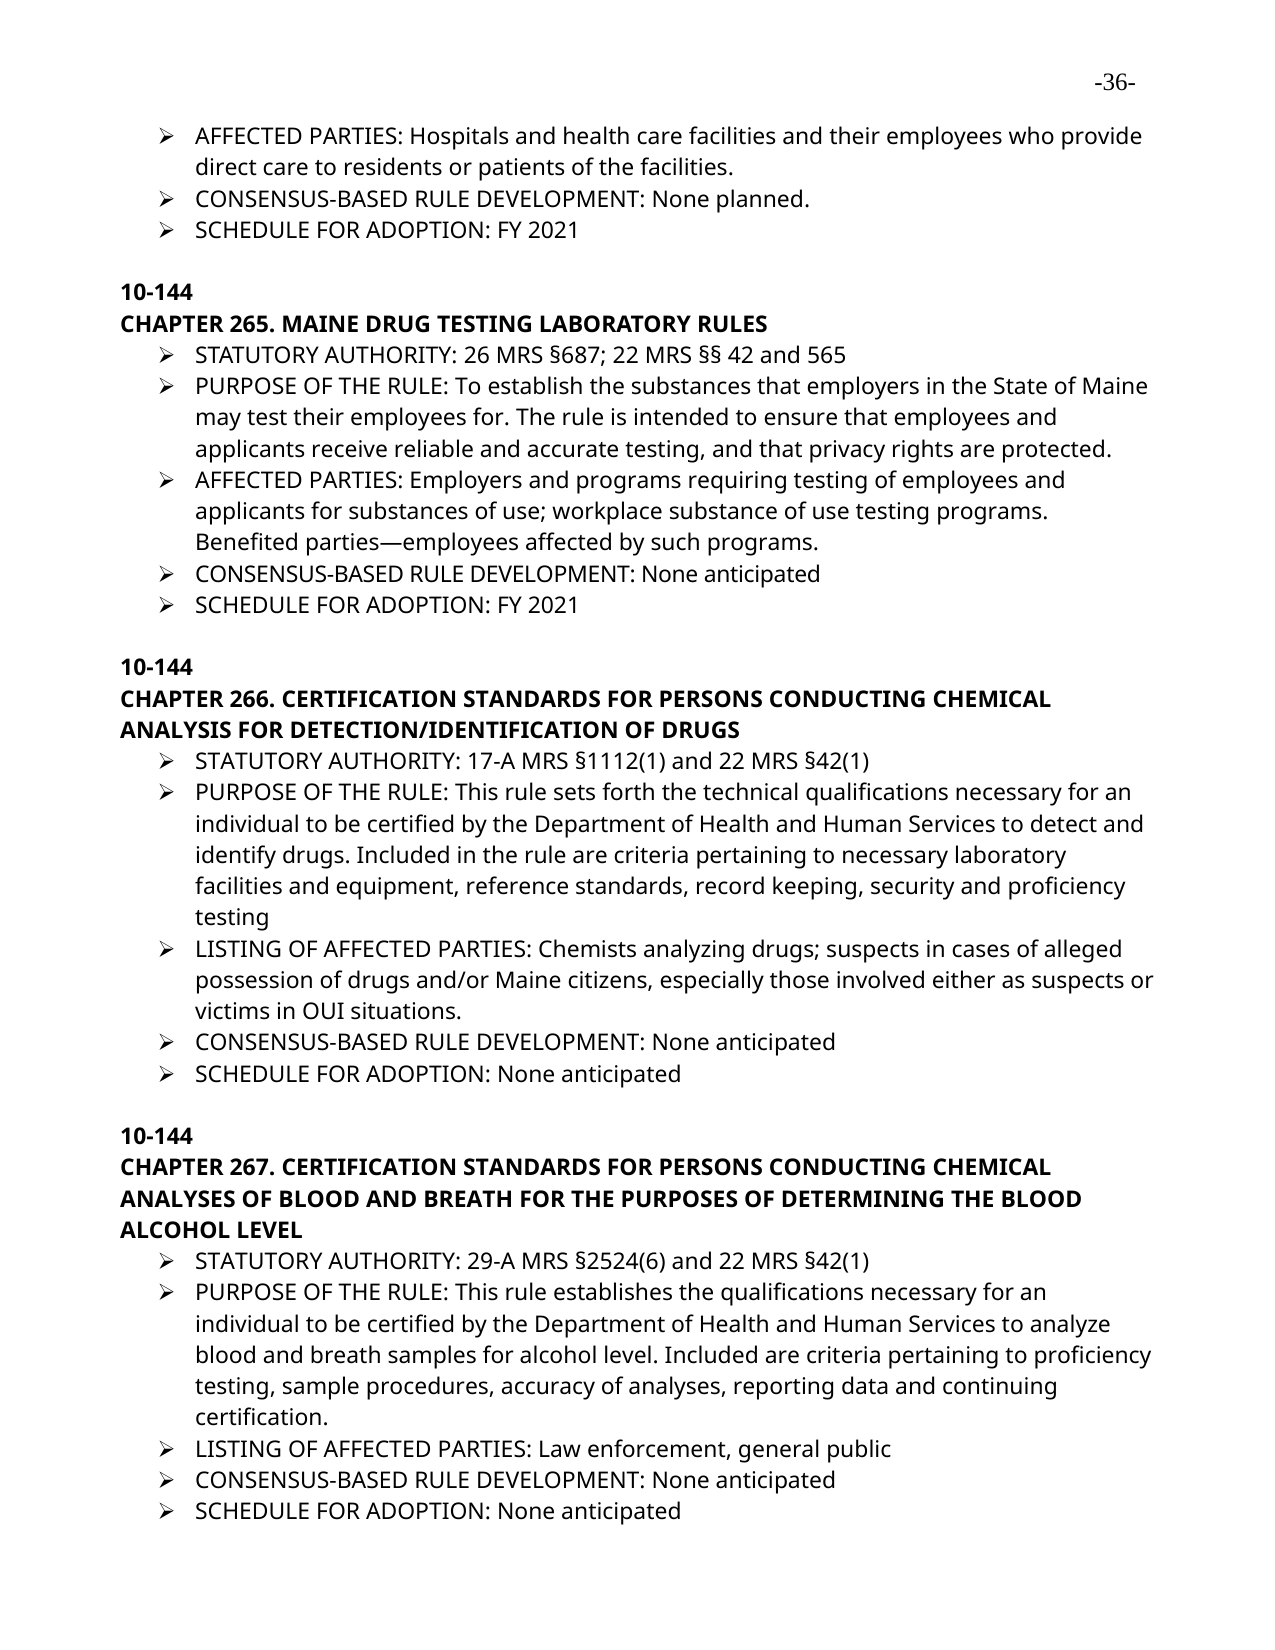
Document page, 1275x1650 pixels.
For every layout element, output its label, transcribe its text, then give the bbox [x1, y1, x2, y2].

list STATUTORY AUTHORITY: 29-A MRS §2524(6) and 22 MRS §42(1) [157, 1245, 1154, 1276]
list CONSENSUS-BASED RULE DEVELOPMENT: None anticipated [157, 557, 1153, 589]
list AFFECTED PARTIES: Employers and programs requiring testing of employees and applicants for substances of use; workplace substance of use testing programs. Benefited parties—employees affected by such programs. [157, 464, 1155, 557]
list LISTING OF AFFECTED PARTIES: Chemists analyzing drugs; suspects in cases of alleged possession of drugs and/or Maine citizens, especially those involved either as suspects or victims in OUI situations. [157, 932, 1155, 1026]
list CONSENSUS-BASED RULE DEVELOPMENT: None anticipated [157, 1464, 1154, 1495]
list AFFECTED PARTIES: Hospitals and health care facilities and their employees who provide direct care to residents or patients of the facilities. [157, 120, 1155, 182]
list STATUTORY AUTHORITY: 26 MRS §687; 22 MRS §§ 42 and 565 [157, 339, 1155, 370]
list SCHEDULE FOR ADOPTION: FY 2021 [157, 214, 1155, 245]
list SCHEDULE FOR ADOPTION: FY 2021 [157, 589, 1153, 620]
list STATUTORY AUTHORITY: 17-A MRS §1112(1) and 22 MRS §42(1) [157, 745, 1155, 776]
text CHAPTER 265. MAINE DRUG TESTING LABORATORY RULES [120, 307, 1153, 339]
text CHAPTER 266. CERTIFICATION STANDARDS FOR PERSONS CONDUCTING CHEMICAL ANALYSIS FOR DETECTION/IDENTIFICATION OF DRUGS [120, 682, 1153, 745]
list PURPOSE OF THE RULE: To establish the substances that employers in the State of Maine may test their employees for. The rule is intended to ensure that employees and applicants receive reliable and accurate testing, and that privacy rights are protected. [157, 370, 1155, 464]
list SCHEDULE FOR ADOPTION: None anticipated [157, 1495, 1154, 1526]
list CONSENSUS-BASED RULE DEVELOPMENT: None anticipated [157, 1026, 1155, 1057]
list CONSENSUS-BASED RULE DEVELOPMENT: None planned. [157, 182, 1155, 214]
list SCHEDULE FOR ADOPTION: None anticipated [157, 1057, 1153, 1089]
text CHAPTER 267. CERTIFICATION STANDARDS FOR PERSONS CONDUCTING CHEMICAL ANALYSES OF BLOOD AND BREATH FOR THE PURPOSES OF DETERMINING THE BLOOD ALCOHOL LEVEL [120, 1151, 1154, 1245]
list PURPOSE OF THE RULE: This rule establishes the qualifications necessary for an individual to be certified by the Department of Health and Human Services to analyze blood and breath samples for alcohol level. Included are criteria pertaining to proficiency testing, sample procedures, accuracy of analyses, reporting data and continuing certification. [157, 1276, 1154, 1432]
list LISTING OF AFFECTED PARTIES: Law enforcement, general public [157, 1432, 1154, 1464]
text 10-144 [120, 276, 1155, 307]
text 10-144 [120, 651, 1153, 682]
list PURPOSE OF THE RULE: This rule sets forth the technical qualifications necessary for an individual to be certified by the Department of Health and Human Services to detect and identify drugs. Included in the rule are criteria pertaining to necessary laboratory facilities and equipment, reference standards, record keeping, security and proficiency testing [157, 776, 1155, 932]
text 10-144 [120, 1120, 1154, 1151]
